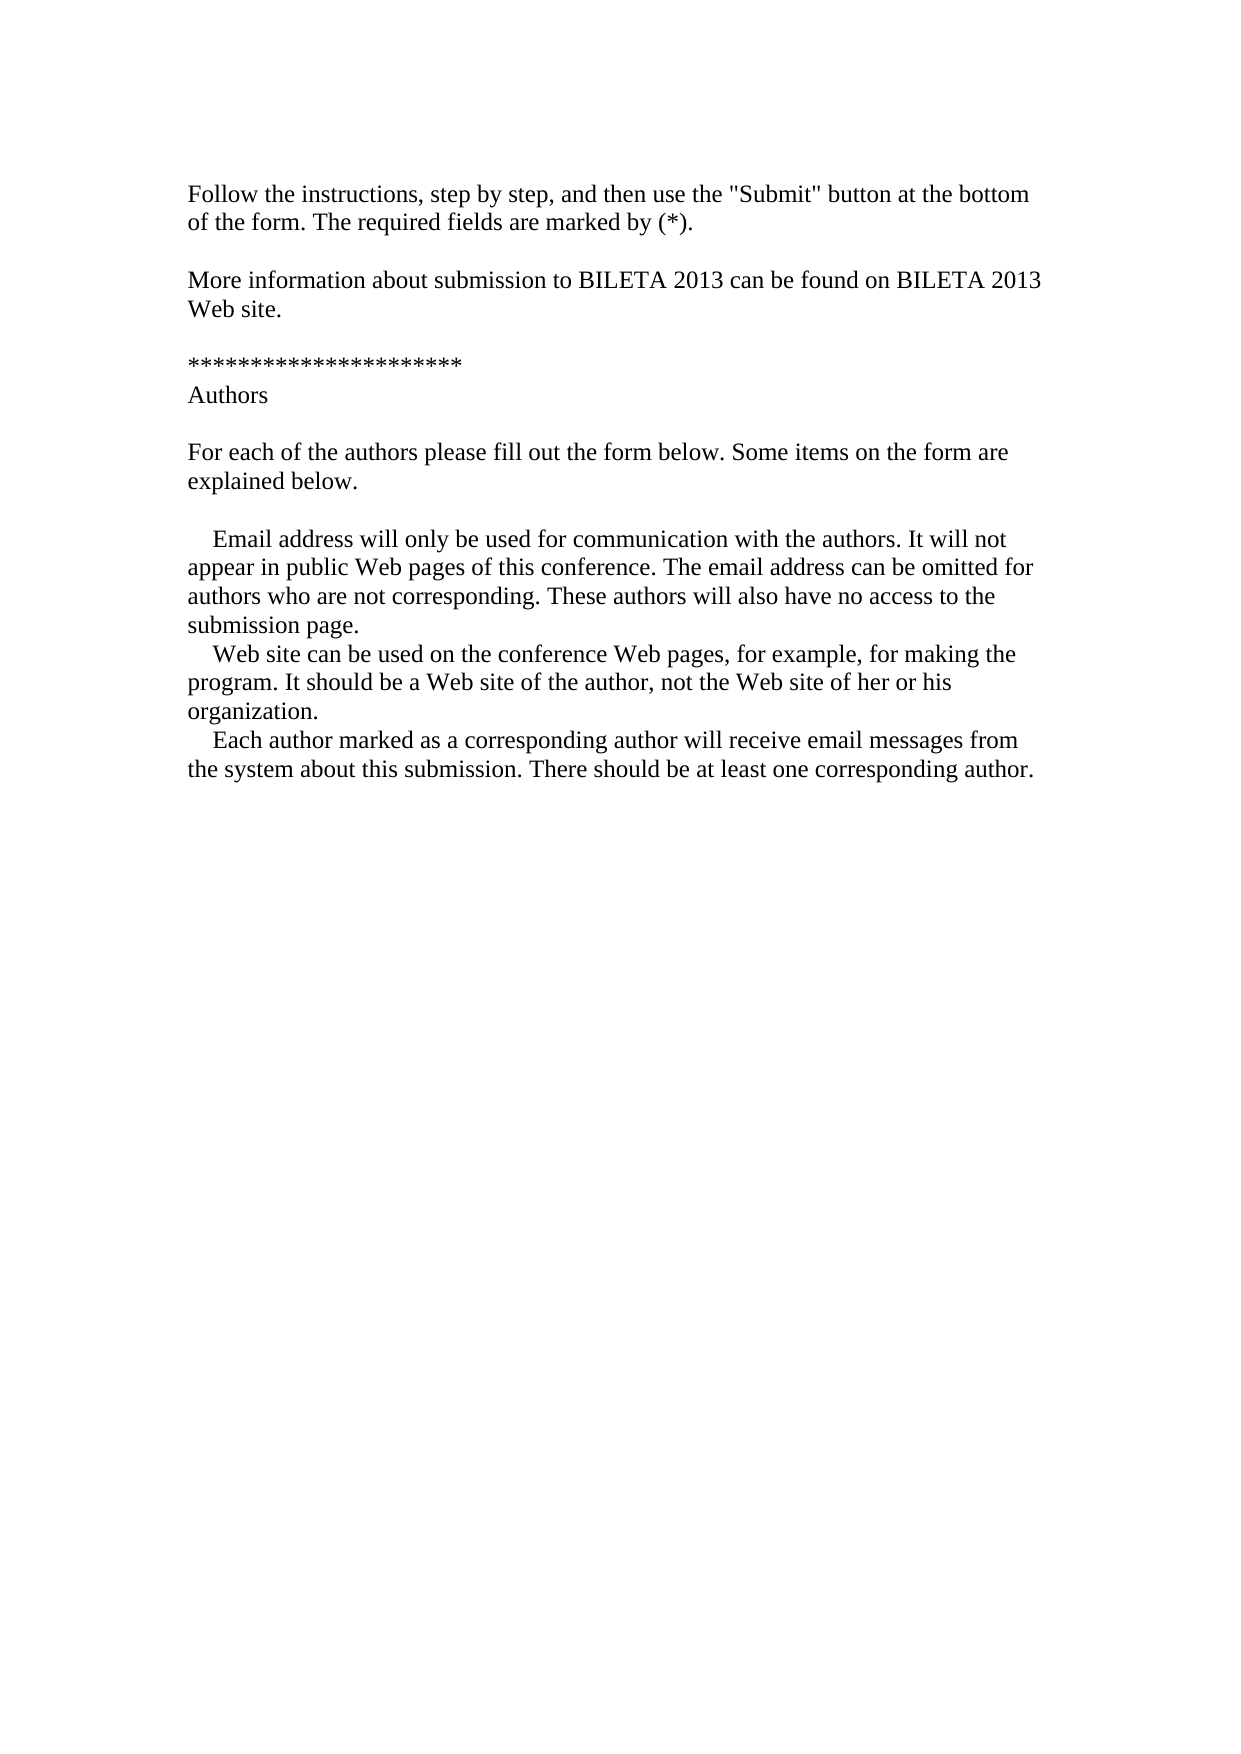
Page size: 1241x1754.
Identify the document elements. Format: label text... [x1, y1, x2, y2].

text Each author marked as a corresponding author will receive email messages from the system about this submission. There should be at least one corresponding author. [187, 725, 1053, 782]
text For each of the authors please fill out the form below. Some items on the form are explained below. [187, 437, 1053, 495]
text Follow the instructions, step by step, and then use the "Submit" button at the bottom of the form. The required fields are marked by (*). [187, 179, 1053, 236]
text More information about submission to BILETA 2013 can be found on BILETA 2013 Web site. [187, 265, 1053, 322]
text Authors [187, 380, 1053, 409]
text Web site can be used on the conference Web pages, for example, for making the program. It should be a Web site of the author, not the Web site of her or his organization. [187, 639, 1053, 725]
text ********************** [187, 351, 1053, 380]
text Email address will only be used for communication with the authors. It will not appear in public Web pages of this conference. The email address can be omitted for authors who are not corresponding. These authors will also have no access to the submission page. [187, 524, 1053, 639]
